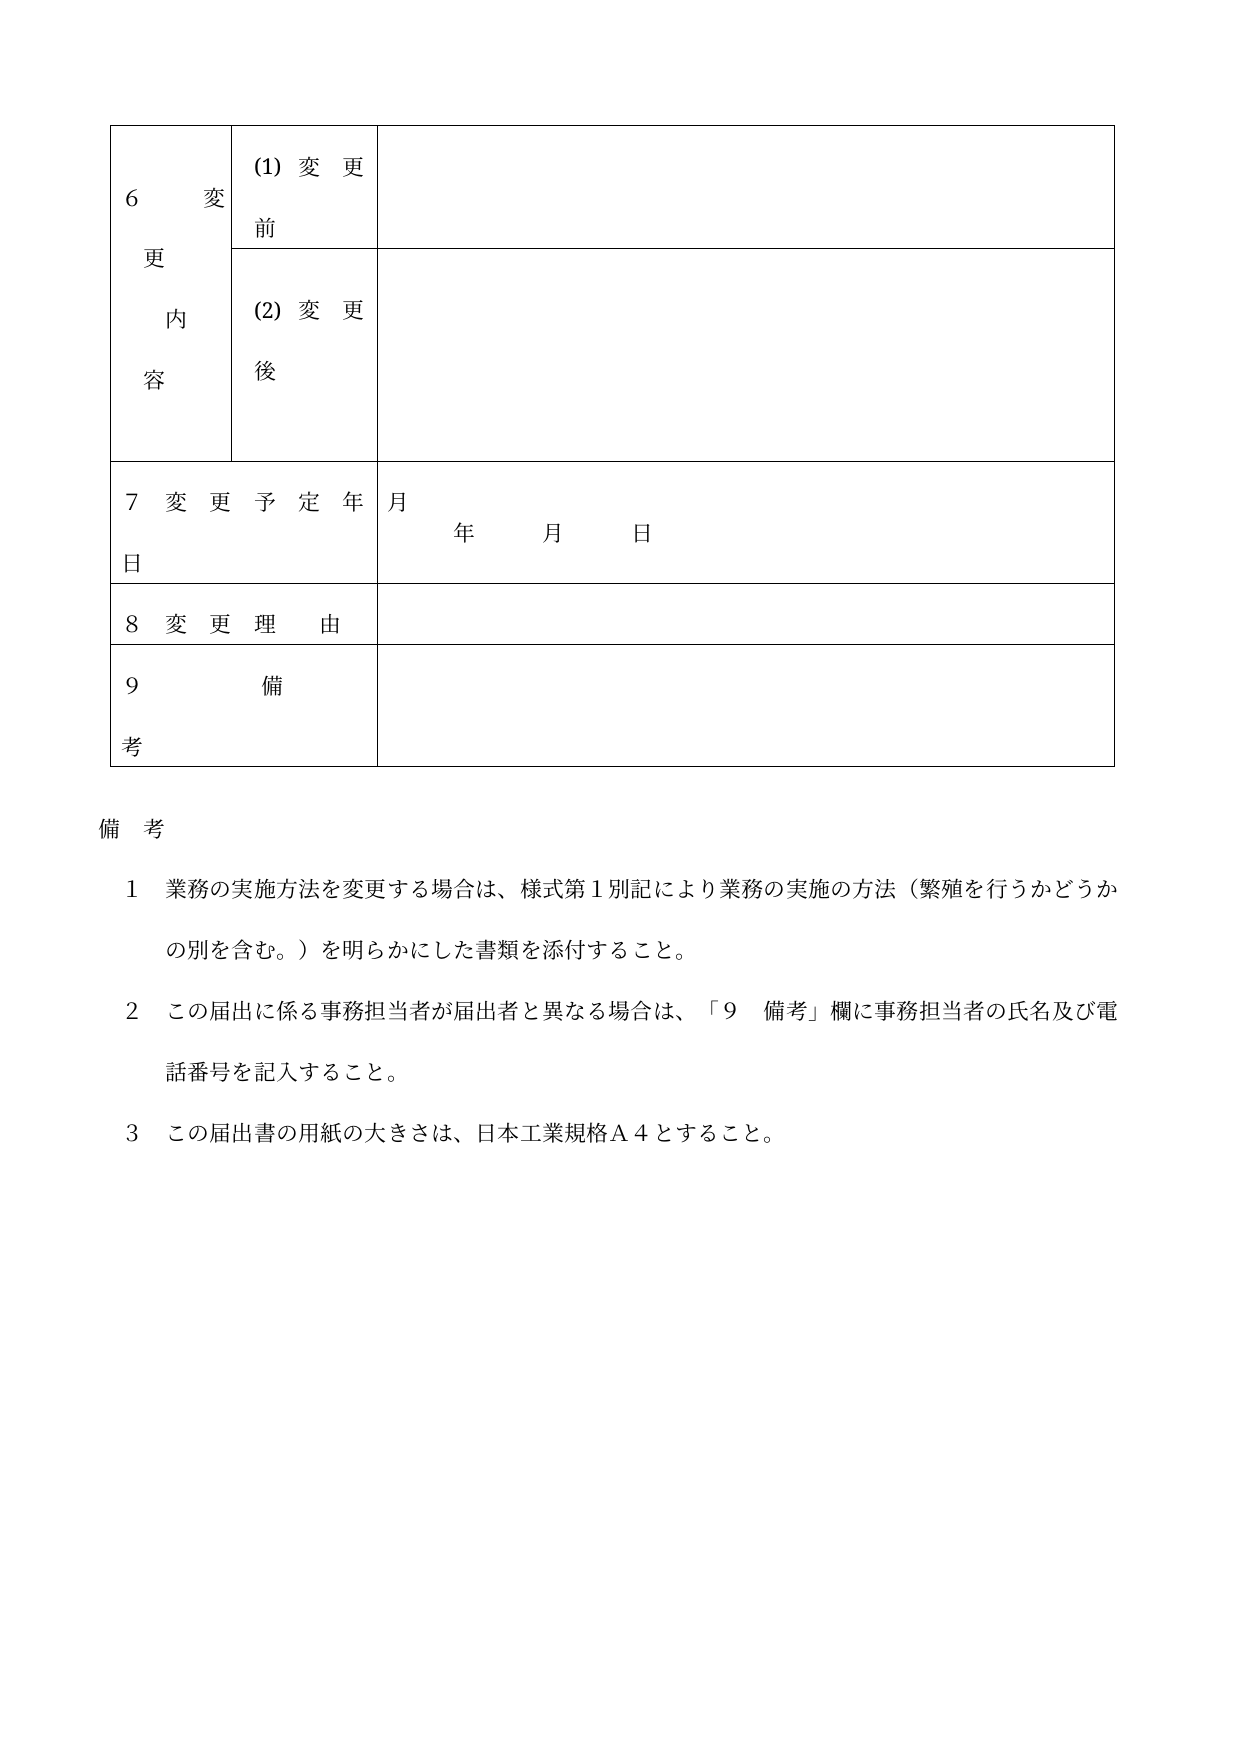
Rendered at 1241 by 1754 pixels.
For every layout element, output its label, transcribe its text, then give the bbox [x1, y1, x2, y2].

table_cell ７ 変更予定年月日 [111, 462, 377, 583]
table_cell (2)変更後 [232, 249, 377, 461]
table_cell (1)変更前 [232, 126, 377, 248]
table_cell ８ 変更理由 [111, 584, 377, 644]
text ３ この届出書の用紙の大きさは、日本工業規格Ａ４とすること。 [121, 1101, 1119, 1162]
table_cell [378, 249, 1114, 461]
table_cell [378, 584, 1114, 644]
table_cell [378, 645, 1114, 766]
table_cell [378, 126, 1114, 248]
text 備 考 [98, 797, 1119, 858]
table_cell 年 月 日 [378, 462, 1114, 583]
text １ 業務の実施方法を変更する場合は、様式第１別記により業務の実施の方法（繁殖を行うかどうかの別を含む。）を明らかにした書類を添付すること。 [121, 858, 1119, 980]
table_cell ９ 備考 [111, 645, 377, 766]
text ２ この届出に係る事務担当者が届出者と異なる場合は、「９ 備考」欄に事務担当者の氏名及び電話番号を記入すること。 [121, 980, 1119, 1101]
table_cell ６ 変 更 内 容 [111, 126, 231, 461]
